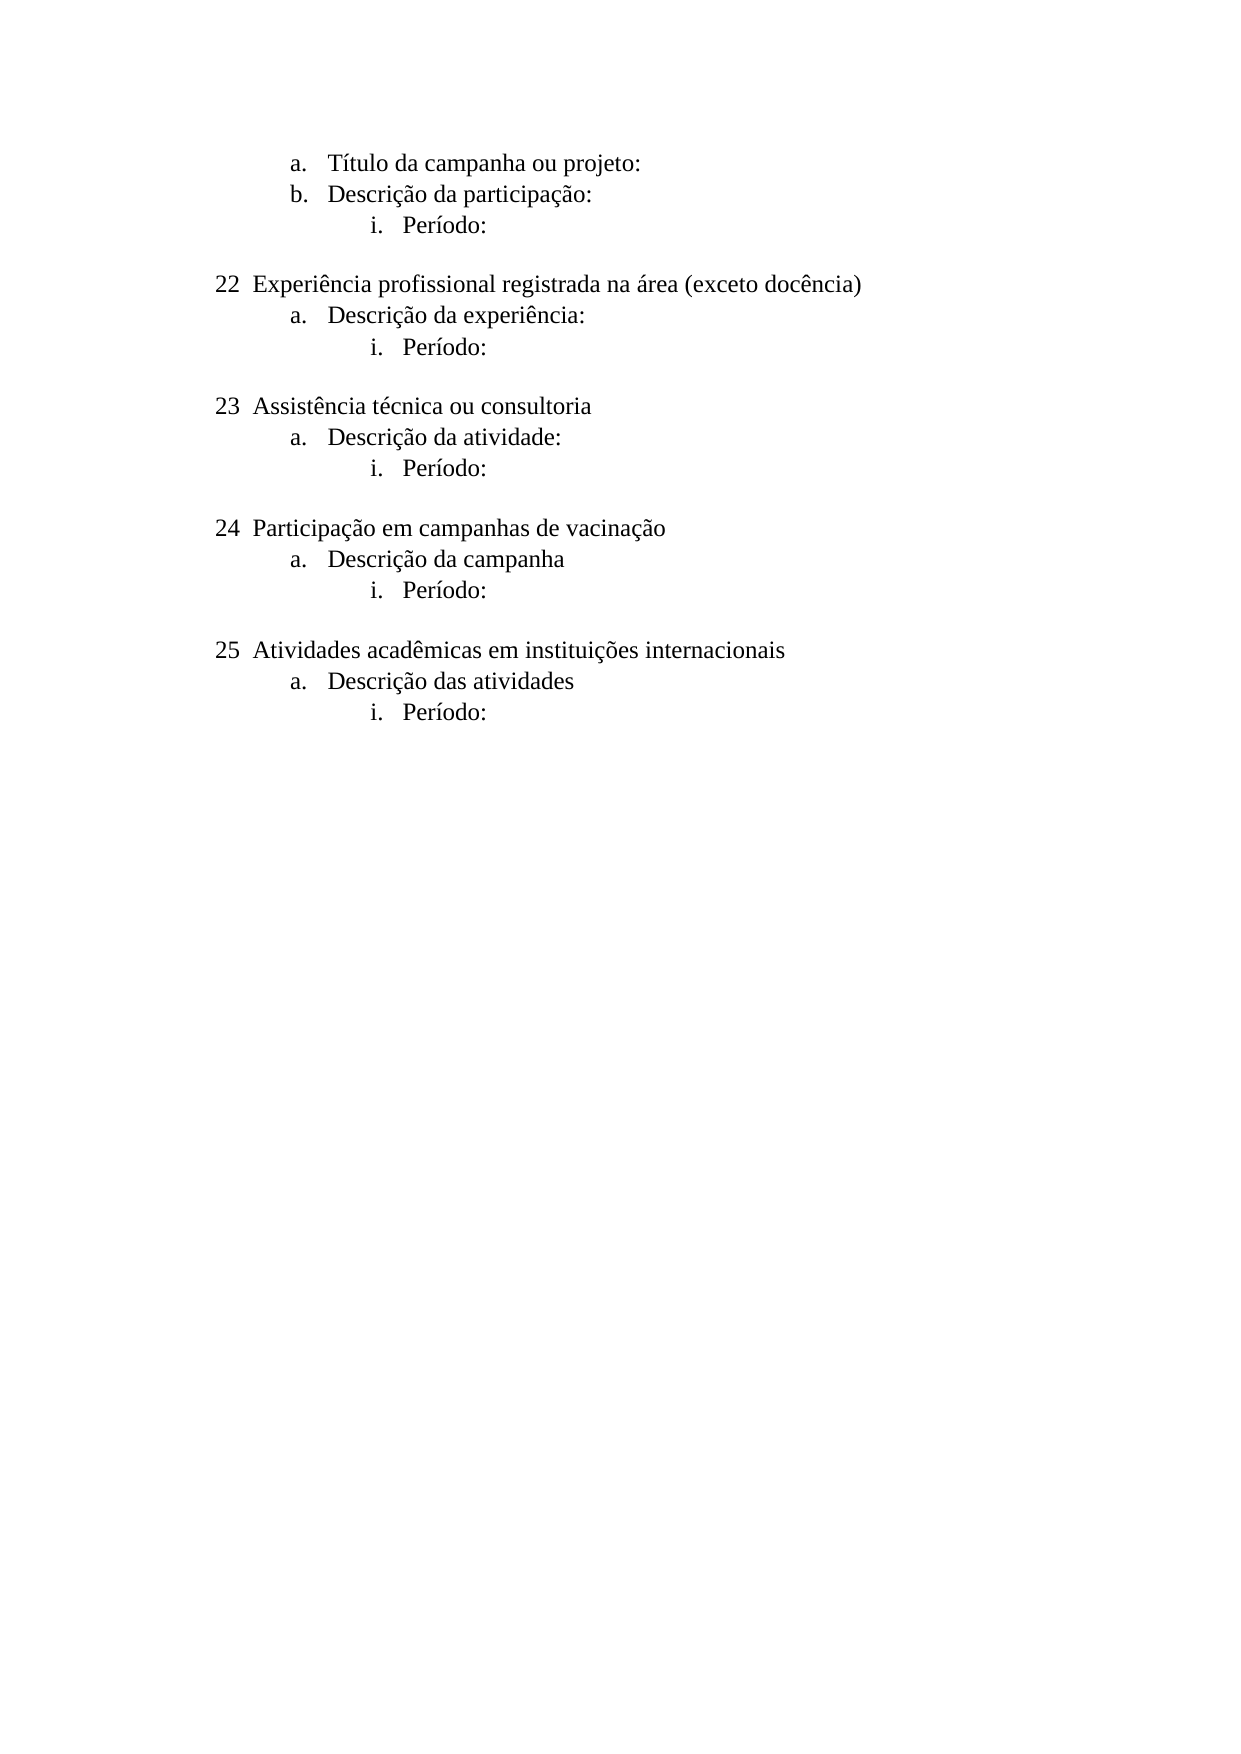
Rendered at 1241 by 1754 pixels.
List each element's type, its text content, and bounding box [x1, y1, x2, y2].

list Título da campanha ou projeto: [290, 148, 1063, 176]
list Período: [383, 332, 1063, 360]
list Período: [383, 210, 1063, 238]
list Período: [383, 575, 1063, 604]
list Período: [383, 697, 1063, 726]
list Assistência técnica ou consultoria [215, 391, 1063, 420]
list Participação em campanhas de vacinação [215, 513, 1063, 542]
list Descrição da participação: [290, 179, 1063, 207]
list Descrição das atividades [290, 666, 1063, 695]
list Atividades acadêmicas em instituições internacionais [215, 635, 1063, 664]
list Período: [383, 453, 1063, 482]
list Experiência profissional registrada na área (exceto docência) [215, 269, 1063, 298]
list Descrição da atividade: [290, 422, 1063, 451]
list Descrição da experiência: [290, 301, 1063, 329]
list Descrição da campanha [290, 544, 1063, 573]
